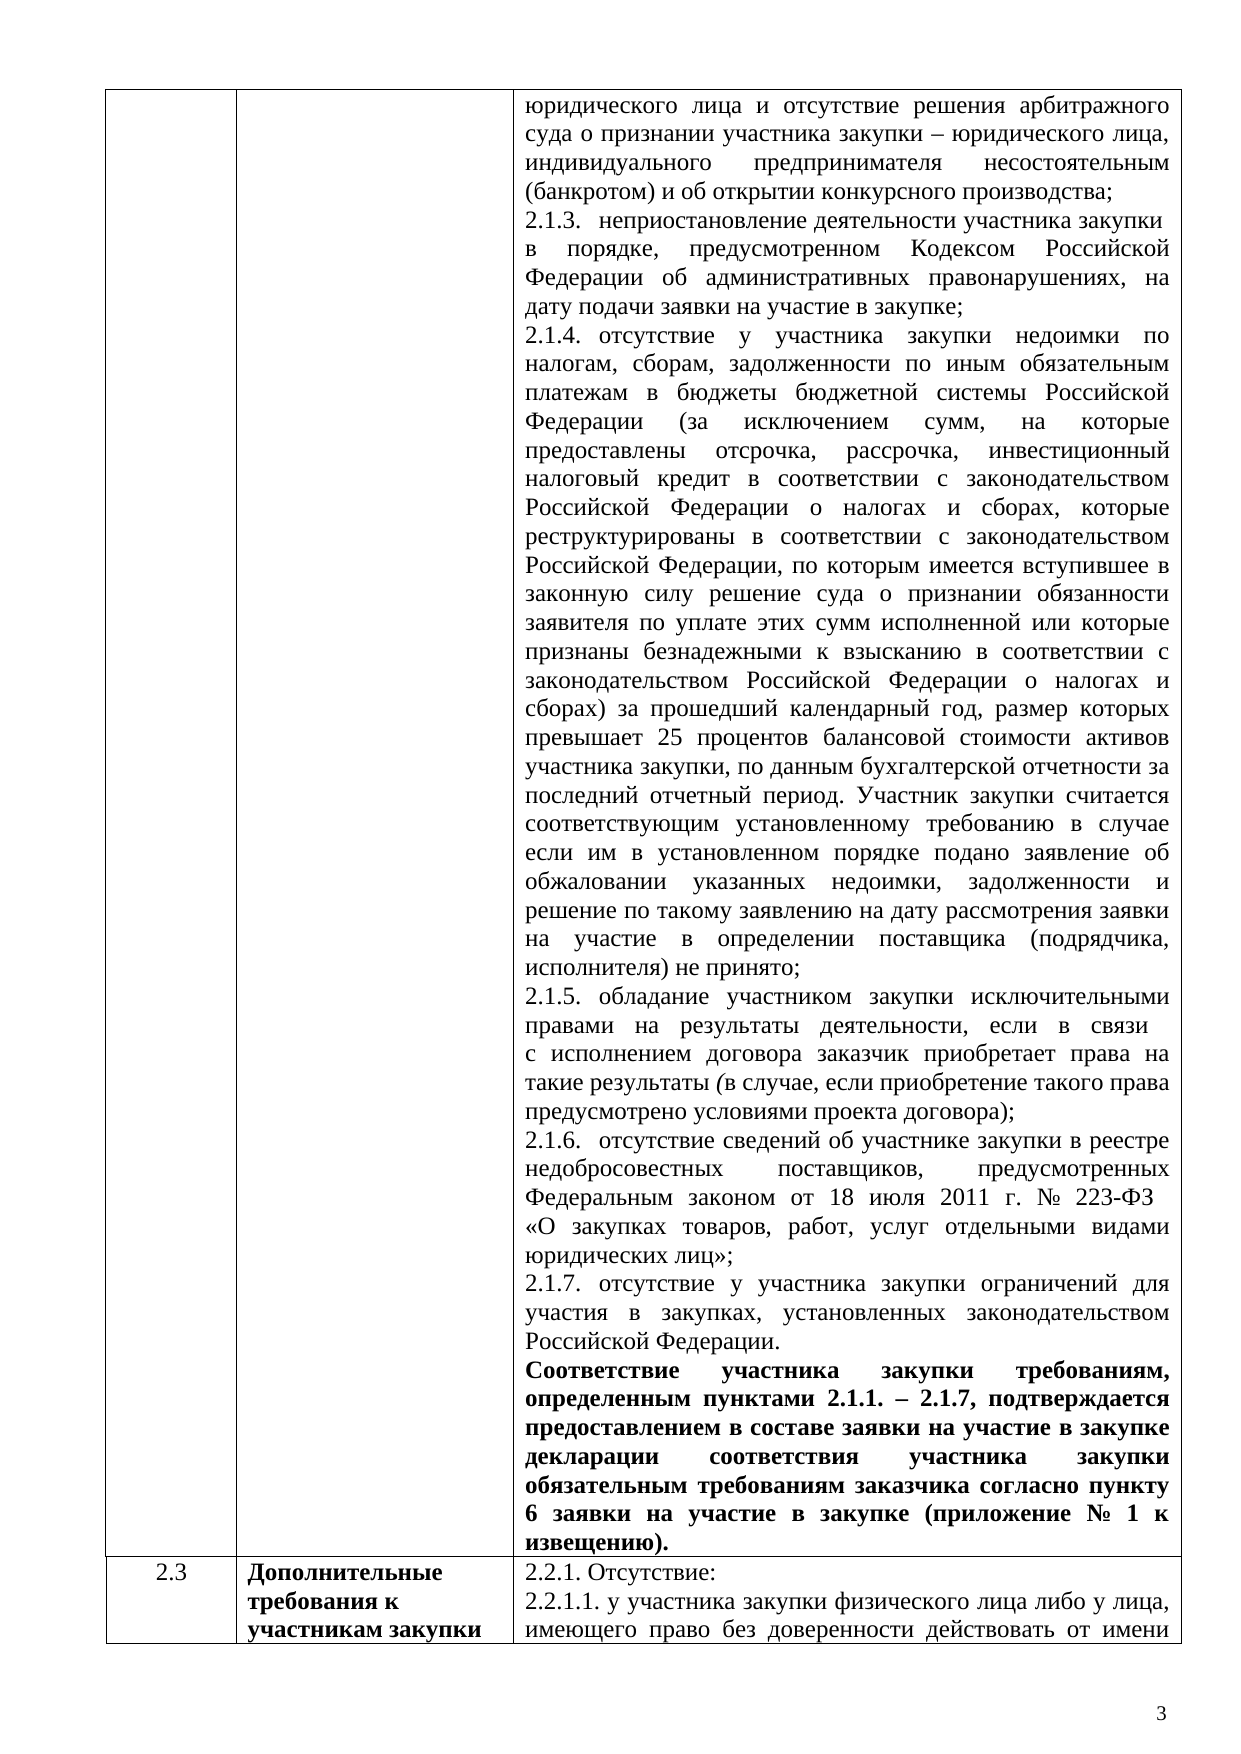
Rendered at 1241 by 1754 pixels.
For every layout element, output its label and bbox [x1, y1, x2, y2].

table_cell [514, 1557, 1181, 1643]
table_cell [106, 90, 236, 1556]
table_cell [237, 90, 513, 1556]
table_cell [237, 1557, 513, 1643]
table_cell [107, 1557, 236, 1643]
table_cell [514, 90, 1181, 1556]
